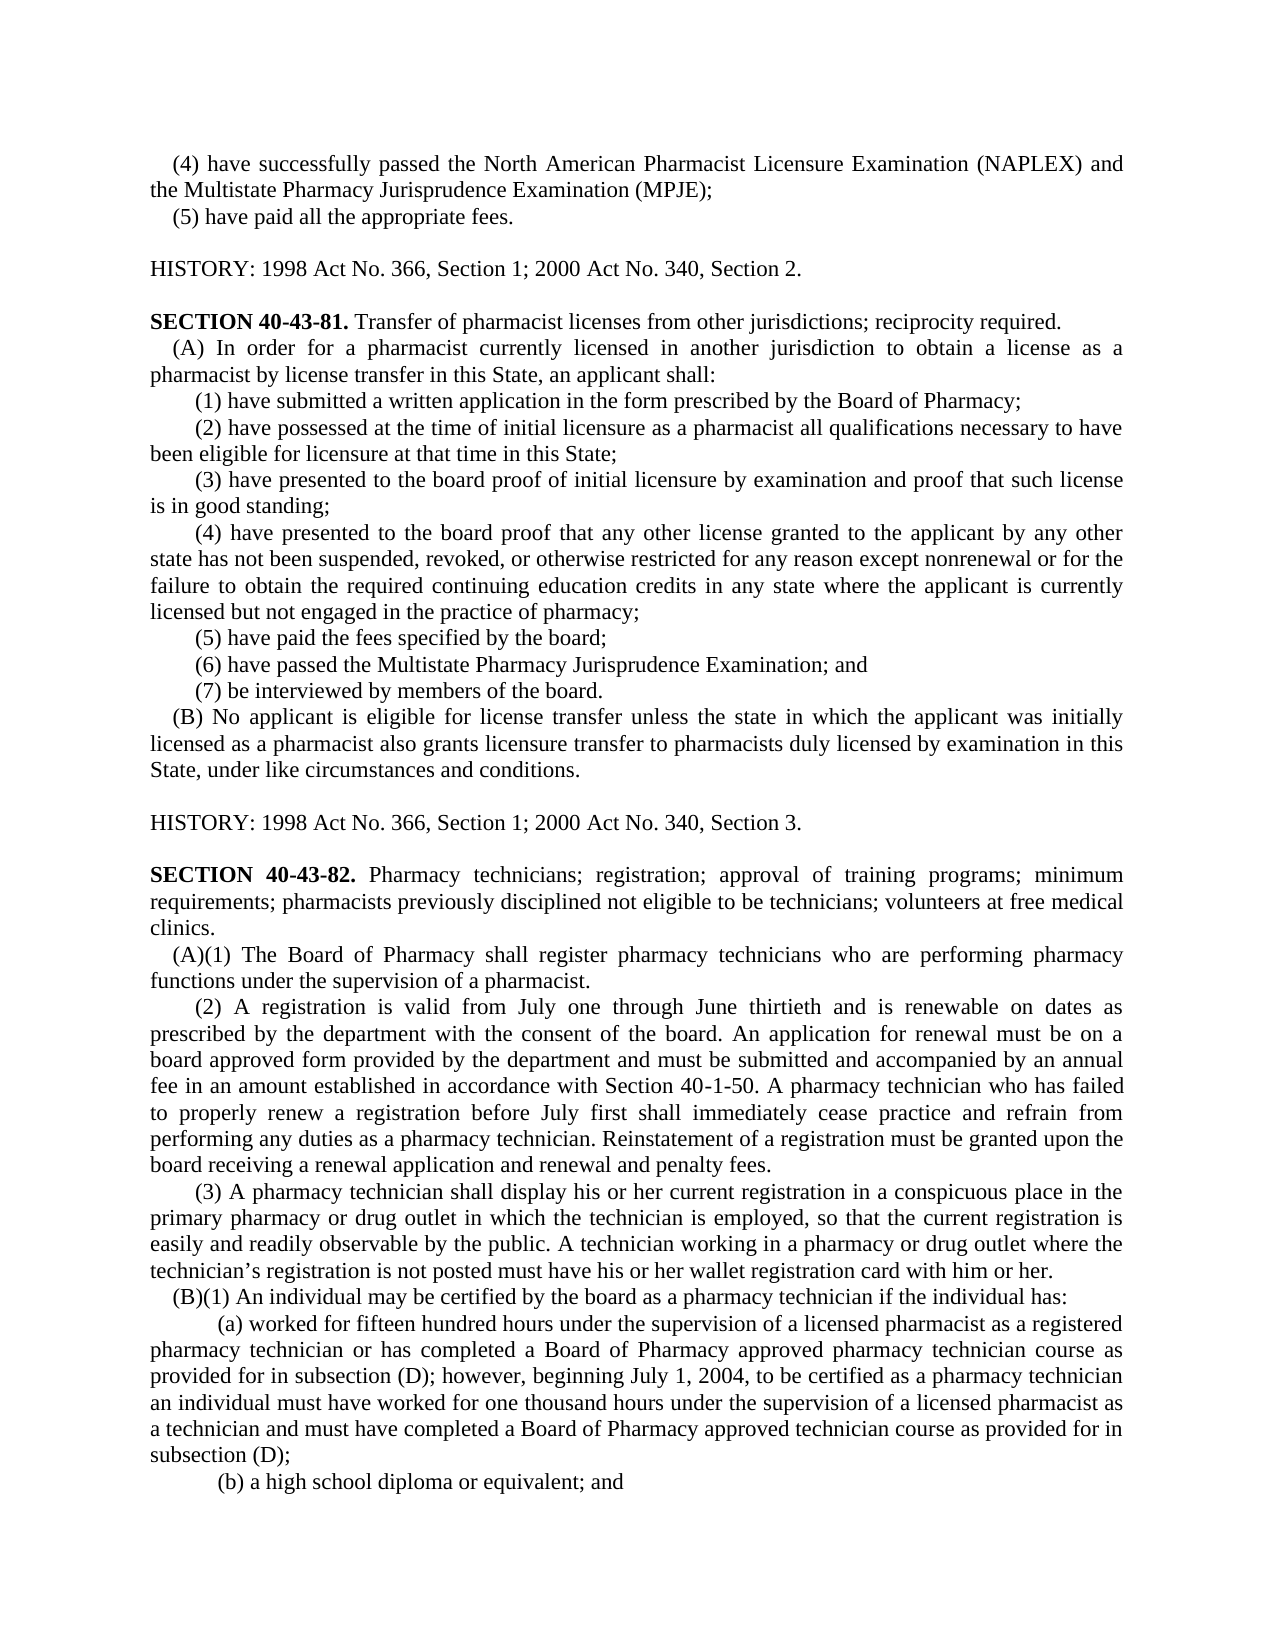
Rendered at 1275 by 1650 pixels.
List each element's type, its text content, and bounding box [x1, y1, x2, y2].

text (3) A pharmacy technician shall display his or her current registration in a conspicuous place in the primary pharmacy or drug outlet in which the technician is employed, so that the current registration is easily and readily observable by the public. A technician working in a pharmacy or drug outlet where the technician’s registration is not posted must have his or her wallet registration card with him or her. [150, 1178, 1125, 1283]
text HISTORY: 1998 Act No. 366, Section 1; 2000 Act No. 340, Section 3. [150, 809, 1125, 835]
text (2) A registration is valid from July one through June thirtieth and is renewable on dates as prescribed by the department with the consent of the board. An application for renewal must be on a board approved form provided by the department and must be submitted and accompanied by an annual fee in an amount established in accordance with Section 40-1-50. A pharmacy technician who has failed to properly renew a registration before July first shall immediately cease practice and refrain from performing any duties as a pharmacy technician. Reinstatement of a registration must be granted upon the board receiving a renewal application and renewal and penalty fees. [150, 993, 1125, 1178]
text (B)(1) An individual may be certified by the board as a pharmacy technician if the individual has: [150, 1283, 1125, 1309]
text (6) have passed the Multistate Pharmacy Jurisprudence Examination; and [150, 651, 1125, 677]
text (4) have presented to the board proof that any other license granted to the applicant by any other state has not been suspended, revoked, or otherwise restricted for any reason except nonrenewal or for the failure to obtain the required continuing education credits in any state where the applicant is currently licensed but not engaged in the practice of pharmacy; [150, 519, 1125, 624]
text (B) No applicant is eligible for license transfer unless the state in which the applicant was initially licensed as a pharmacist also grants licensure transfer to pharmacists duly licensed by examination in this State, under like circumstances and conditions. [150, 703, 1125, 782]
text (4) have successfully passed the North American Pharmacist Licensure Examination (NAPLEX) and the Multistate Pharmacy Jurisprudence Examination (MPJE); [150, 150, 1125, 203]
text (A) In order for a pharmacist currently licensed in another jurisdiction to obtain a license as a pharmacist by license transfer in this State, an applicant shall: [150, 334, 1125, 387]
text (2) have possessed at the time of initial licensure as a pharmacist all qualifications necessary to have been eligible for licensure at that time in this State; [150, 413, 1125, 466]
text (3) have presented to the board proof of initial licensure by examination and proof that such license is in good standing; [150, 466, 1125, 519]
text (1) have submitted a written application in the form prescribed by the Board of Pharmacy; [150, 387, 1125, 413]
text (a) worked for fifteen hundred hours under the supervision of a licensed pharmacist as a registered pharmacy technician or has completed a Board of Pharmacy approved pharmacy technician course as provided for in subsection (D); however, beginning July 1, 2004, to be certified as a pharmacy technician an individual must have worked for one thousand hours under the supervision of a licensed pharmacist as a technician and must have completed a Board of Pharmacy approved technician course as provided for in subsection (D); [150, 1309, 1125, 1468]
text HISTORY: 1998 Act No. 366, Section 1; 2000 Act No. 340, Section 2. [150, 255, 1125, 282]
text (7) be interviewed by members of the board. [150, 677, 1125, 703]
text SECTION 40-43-81. Transfer of pharmacist licenses from other jurisdictions; reciprocity required. [150, 308, 1125, 334]
text (b) a high school diploma or equivalent; and [150, 1468, 1125, 1494]
text (5) have paid all the appropriate fees. [150, 203, 1125, 229]
text SECTION 40-43-82. Pharmacy technicians; registration; approval of training programs; minimum requirements; pharmacists previously disciplined not eligible to be technicians; volunteers at free medical clinics. [150, 862, 1125, 941]
text (5) have paid the fees specified by the board; [150, 624, 1125, 651]
text (A)(1) The Board of Pharmacy shall register pharmacy technicians who are performing pharmacy functions under the supervision of a pharmacist. [150, 941, 1125, 993]
